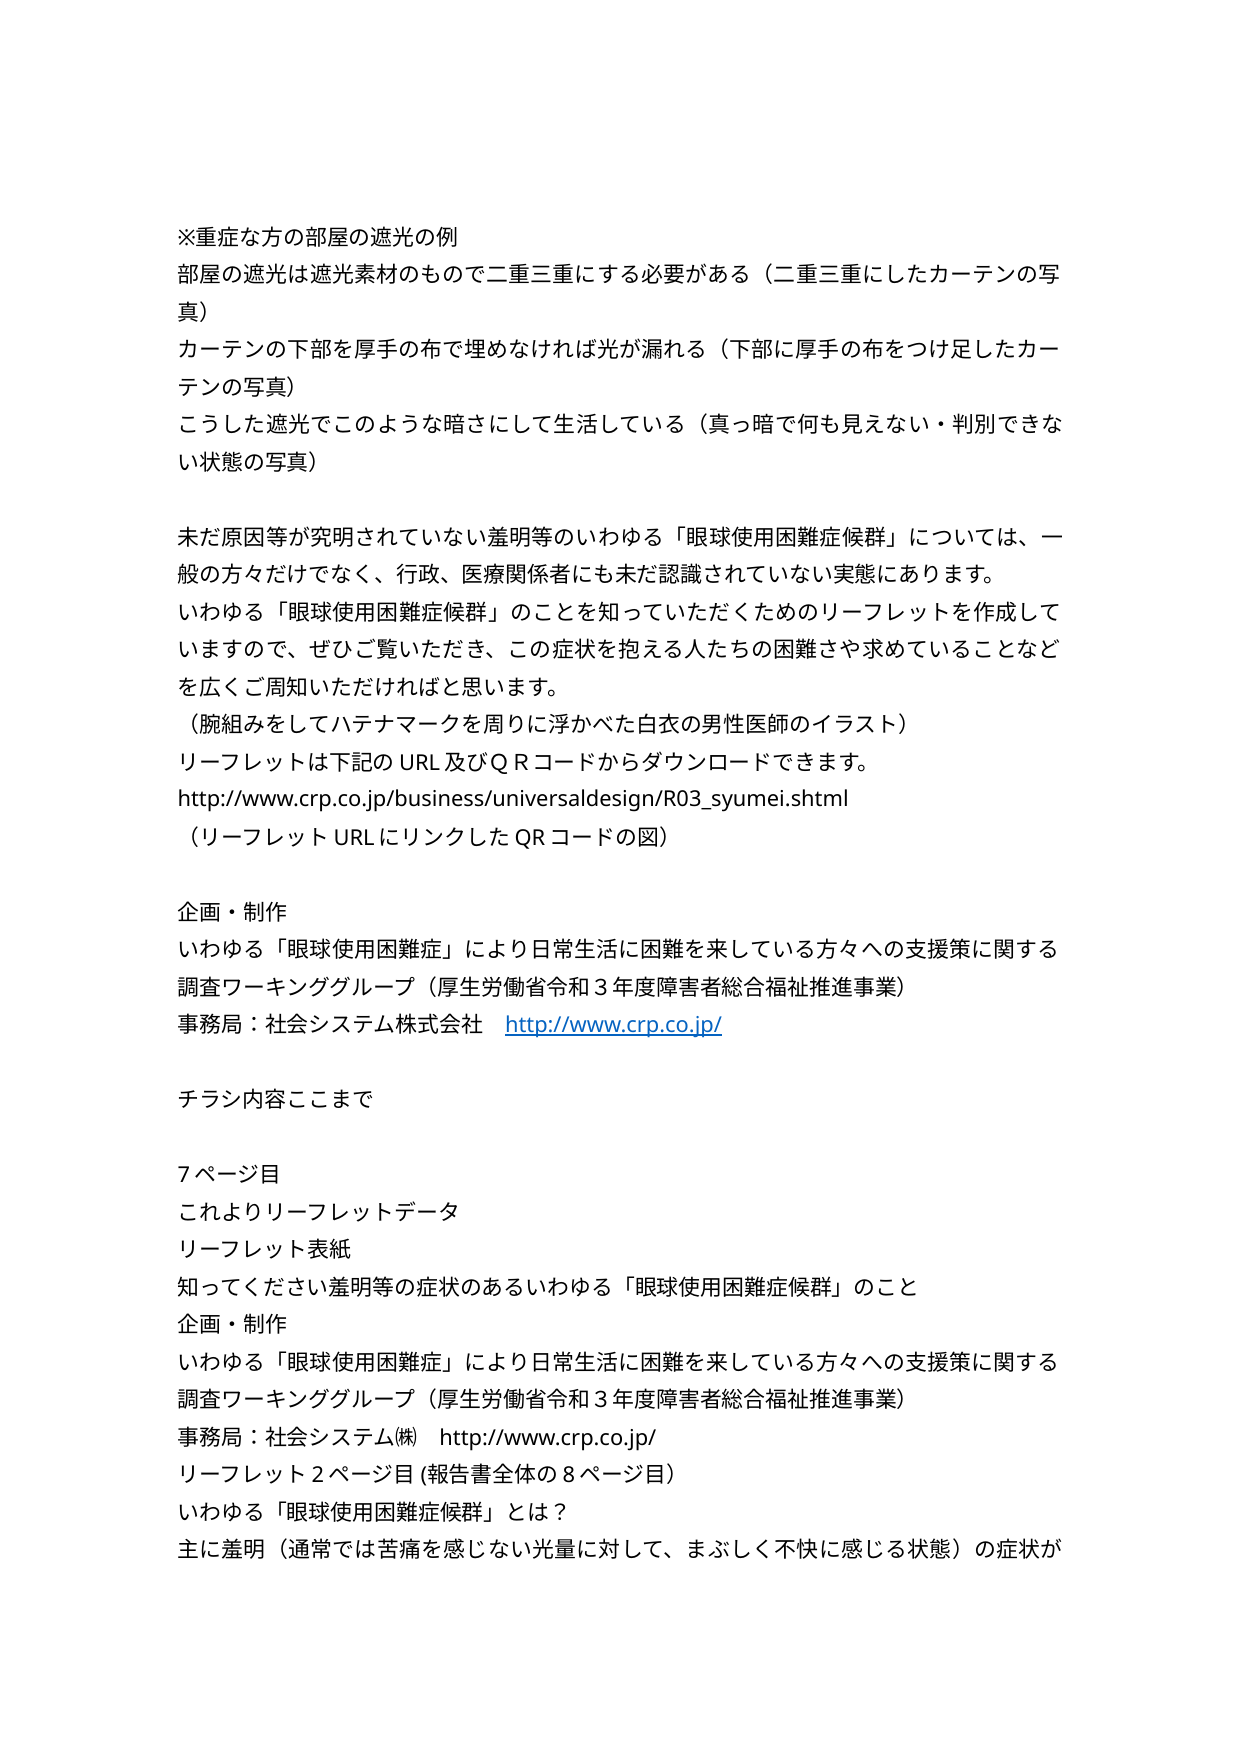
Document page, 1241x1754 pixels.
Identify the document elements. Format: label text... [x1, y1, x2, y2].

text これよりリーフレットデータ [177, 1192, 1063, 1229]
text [177, 1529, 1063, 1567]
text いわゆる「眼球使用困難症候群」とは？ [177, 1492, 1063, 1529]
text 事務局：社会システム㈱ http://www.crp.co.jp/ [177, 1417, 1063, 1454]
text リーフレット2ページ目 (報告書全体の8ページ目） [177, 1454, 1063, 1492]
text いわゆる「眼球使用困難症候群」のことを知っていただくためのリーフレットを作成していますので、ぜひご覧いただき、この症状を抱える人たちの困難さや求めていることなどを広くご周知いただければと思います。 [177, 592, 1063, 704]
text 知ってください羞明等の症状のあるいわゆる「眼球使用困難症候群」のこと [177, 1267, 1063, 1304]
text （腕組みをしてハテナマークを周りに浮かべた白衣の男性医師のイラスト） [177, 704, 1063, 742]
text 7ページ目 [177, 1154, 1063, 1192]
text （リーフレットURLにリンクしたQRコードの図） [177, 817, 1063, 854]
text カーテンの下部を厚手の布で埋めなければ光が漏れる（下部に厚手の布をつけ足したカーテンの写真） [177, 329, 1063, 404]
text 企画・制作 [177, 1304, 1063, 1342]
text こうした遮光でこのような暗さにして生活している（真っ暗で何も見えない・判別できない状態の写真） [177, 404, 1063, 479]
text ※重症な方の部屋の遮光の例 [177, 217, 1063, 254]
text いわゆる「眼球使用困難症」により日常生活に困難を来している方々への支援策に関する調査ワーキンググループ（厚生労働省令和３年度障害者総合福祉推進事業） [177, 1342, 1063, 1417]
text チラシ内容ここまで [177, 1079, 1063, 1117]
text 事務局：社会システム株式会社 http://www.crp.co.jp/ [177, 1004, 1063, 1042]
text リーフレットは下記のURL及びＱＲコードからダウンロードできます。 [177, 742, 1063, 779]
text 部屋の遮光は遮光素材のもので二重三重にする必要がある（二重三重にしたカーテンの写真） [177, 254, 1063, 329]
text 未だ原因等が究明されていない羞明等のいわゆる「眼球使用困難症候群」については、一般の方々だけでなく、行政、医療関係者にも未だ認識されていない実態にあります。 [177, 517, 1063, 592]
text リーフレット表紙 [177, 1229, 1063, 1267]
text http://www.crp.co.jp/business/universaldesign/R03_syumei.shtml [177, 779, 1063, 817]
text いわゆる「眼球使用困難症」により日常生活に困難を来している方々への支援策に関する調査ワーキンググループ（厚生労働省令和３年度障害者総合福祉推進事業） [177, 929, 1063, 1004]
text 企画・制作 [177, 892, 1063, 929]
